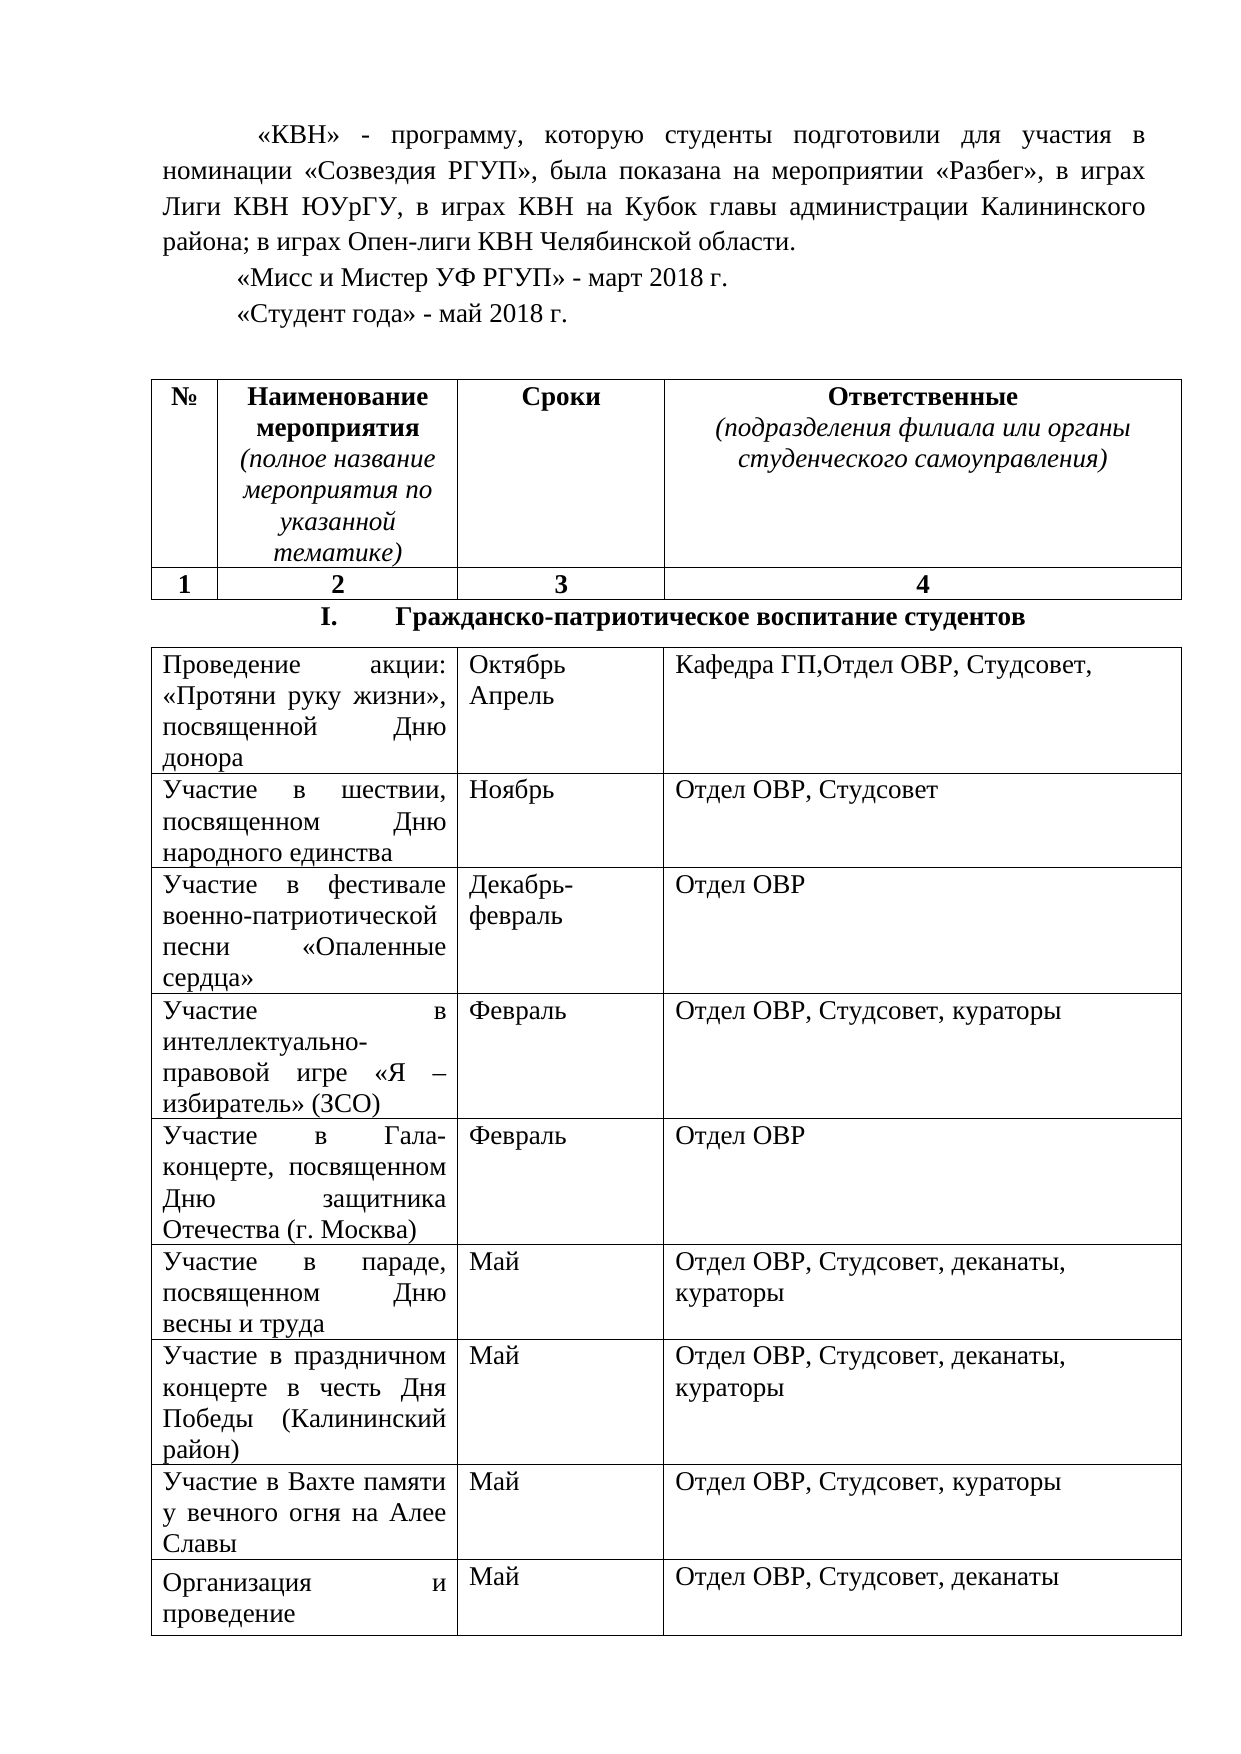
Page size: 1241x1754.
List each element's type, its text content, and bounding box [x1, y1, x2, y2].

table_cell 4 [665, 568, 1181, 599]
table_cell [152, 1560, 457, 1635]
text «КВН» - программу, которую студенты подготовили для участия в номинации «Созвездия РГУП», была показана на мероприятии «Разбег», в играх Лиги КВН ЮУрГУ, в играх КВН на Кубок главы администрации Калининского района; в играх Опен-лиги КВН Челябинской области. [162, 118, 1147, 256]
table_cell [664, 1560, 1181, 1635]
table_cell Участие в параде, посвященном Дню весны и труда [152, 1245, 457, 1338]
table_cell Май [458, 1465, 663, 1558]
table_header № [152, 380, 217, 567]
table_cell Май [458, 1340, 663, 1464]
table_cell Участие в фестивале военно-патриотической песни «Опаленные сердца» [152, 868, 457, 993]
table_cell Отдел ОВР, Студсовет, деканаты, кураторы [664, 1245, 1181, 1338]
table_cell Отдел ОВР, Студсовет, деканаты, кураторы [664, 1340, 1181, 1464]
table_cell Участие в Гала-концерте, посвященном Дню защитника Отечества (г. Москва) [152, 1119, 457, 1244]
table_cell Участие в шествии, посвященном Дню народного единства [152, 774, 457, 867]
table_cell Участие в праздничном концерте в честь Дня Победы (Калининский район) [152, 1340, 457, 1464]
table_cell Февраль [458, 1119, 663, 1244]
table_cell Отдел ОВР, Студсовет, кураторы [664, 1465, 1181, 1558]
table_cell Отдел ОВР [664, 868, 1181, 993]
table_header Проведение акции: «Протяни руку жизни», посвященной Дню донора [152, 648, 457, 773]
table_cell Отдел ОВР [664, 1119, 1181, 1244]
list Гражданско-патриотическое воспитание студентов [200, 600, 1147, 631]
table_header Сроки [458, 380, 664, 567]
table_cell Февраль [458, 994, 663, 1118]
table_cell Отдел ОВР, Студсовет, кураторы [664, 994, 1181, 1118]
table_cell Участие в Вахте памяти у вечного огня на Алее Славы [152, 1465, 457, 1558]
table_cell 1 [152, 568, 217, 599]
table_cell Май [458, 1245, 663, 1338]
table_header Октябрь Апрель [458, 648, 663, 773]
text «Мисс и Мистер УФ РГУП» - март 2018 г. [162, 261, 1147, 292]
table_cell Декабрь-февраль [458, 868, 663, 993]
table_cell 2 [218, 568, 457, 599]
table_header Наименование мероприятия (полное название мероприятия по указанной тематике) [218, 380, 457, 567]
table_header Ответственные (подразделения филиала или органы студенческого самоуправления) [665, 380, 1181, 567]
table_cell Отдел ОВР, Студсовет [664, 774, 1181, 867]
table_cell 3 [458, 568, 664, 599]
table_cell Участие в интеллектуально-правовой игре «Я – избиратель» (ЗСО) [152, 994, 457, 1118]
table_cell Ноябрь [458, 774, 663, 867]
text «Студент года» - май 2018 г. [162, 297, 1147, 328]
table_header Кафедра ГП,Отдел ОВР, Студсовет, [664, 648, 1181, 773]
table_cell Май [458, 1560, 663, 1635]
